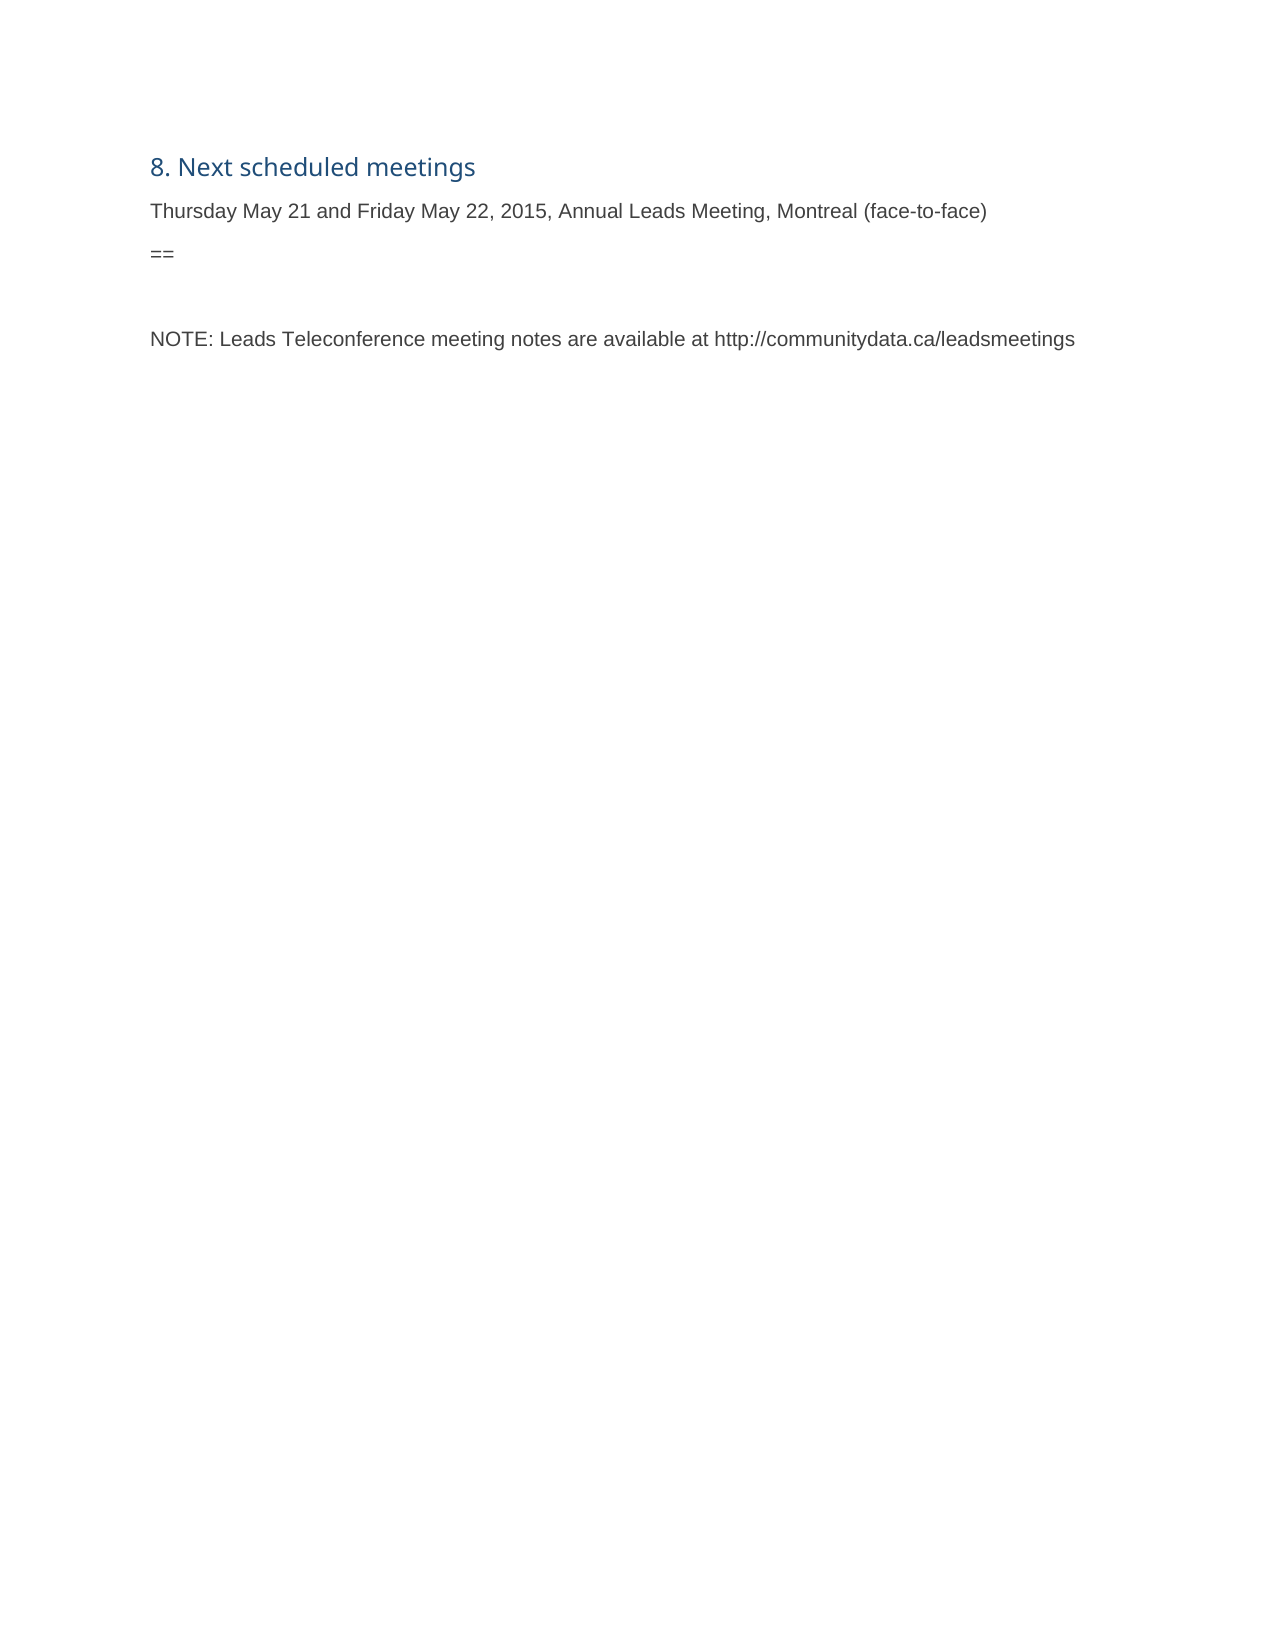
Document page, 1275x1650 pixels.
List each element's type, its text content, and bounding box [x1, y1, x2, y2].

text NOTE: Leads Teleconference meeting notes are available at http://communitydata.ca/leadsmeetings [150, 327, 1125, 351]
text == [150, 242, 1125, 266]
text Thursday May 21 and Friday May 22, 2015, Annual Leads Meeting, Montreal (face-to-face) [150, 199, 1125, 223]
subtitle 8. Next scheduled meetings [150, 150, 1125, 184]
